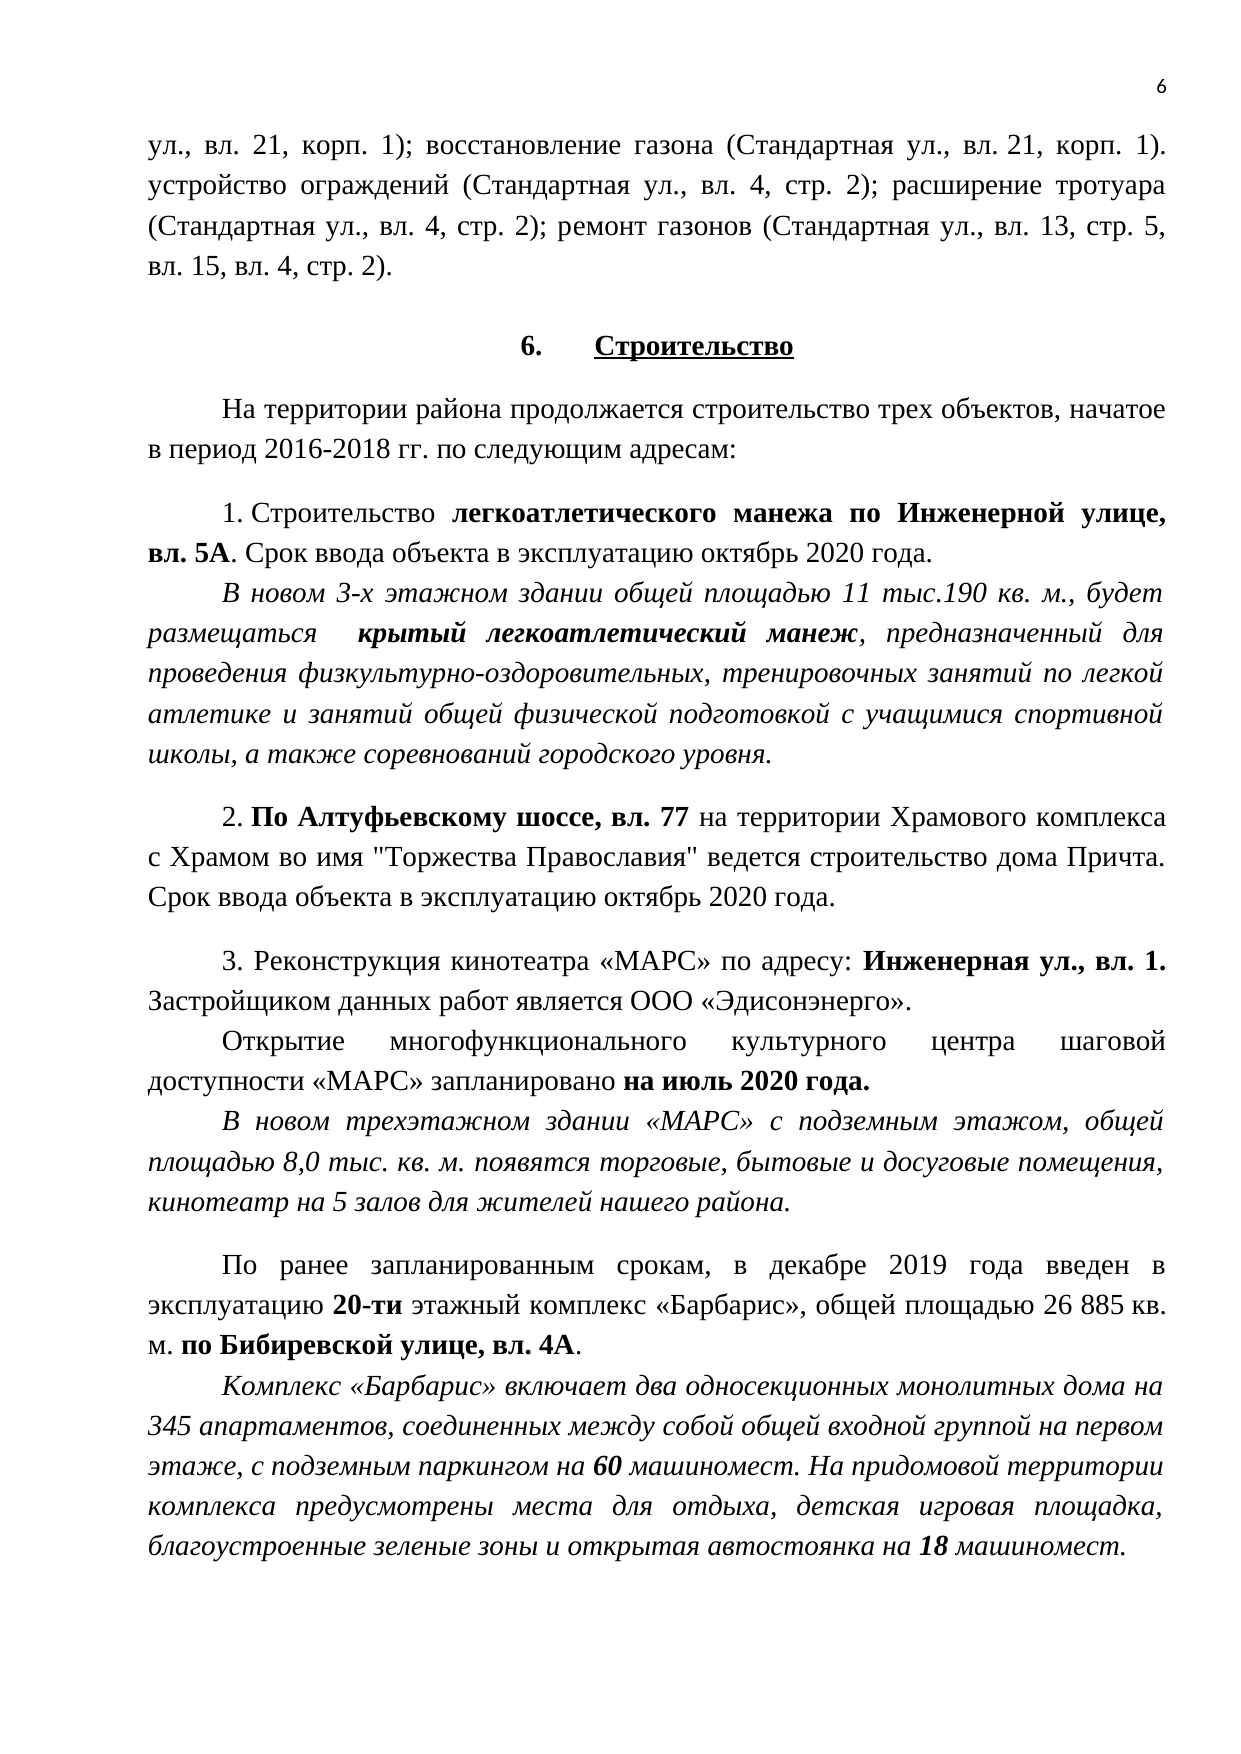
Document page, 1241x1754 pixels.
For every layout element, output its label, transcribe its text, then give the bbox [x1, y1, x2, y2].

list 1. Строительство легкоатлетического манежа по Инженерной улице, вл. 5А. Срок ввода объекта в эксплуатацию октябрь 2020 года. [148, 495, 1167, 568]
list 2. По Алтуфьевскому шоссе, вл. 77 на территории Храмового комплекса с Храмом во имя "Торжества Православия" ведется строительство дома Причта. Срок ввода объекта в эксплуатацию октябрь 2020 года. [148, 799, 1167, 913]
list Строительство [148, 328, 1167, 362]
text 3. Реконструкция кинотеатра «МАРС» по адресу: Инженерная ул., вл. 1. Застройщиком данных работ является ООО «Эдисонэнерго». [148, 943, 1167, 1016]
list По ранее запланированным срокам, в декабре 2019 года введен в эксплуатацию 20-ти этажный комплекс «Барбарис», общей площадью 26 885 кв. м. по Бибиревской улице, вл. 4А. [148, 1247, 1167, 1361]
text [148, 127, 1167, 281]
text В новом трехэтажном здании «МАРС» с подземным этажом, общей площадью 8,0 тыс. кв. м. появятся торговые, бытовые и досуговые помещения, кинотеатр на 5 залов для жителей нашего района. [148, 1103, 1167, 1217]
text Открытие многофункционального культурного центра шаговой доступности «МАРС» запланировано на июль 2020 года. [148, 1023, 1167, 1097]
text Комплекс «Барбарис» включает два односекционных монолитных дома на 345 апартаментов, соединенных между собой общей входной группой на первом этаже, с подземным паркингом на 60 машиномест. На придомовой территории комплекса предусмотрены места для отдыха, детская игровая площадка, благоустроенные зеленые зоны и открытая автостоянка на 18 машиномест. [148, 1368, 1167, 1562]
text В новом 3-х этажном здании общей площадью 11 тыс.190 кв. м., будет размещаться крытый легкоатлетический манеж, предназначенный для проведения физкультурно-оздоровительных, тренировочных занятий по легкой атлетике и занятий общей физической подготовкой с учащимися спортивной школы, а также соревнований городского уровня. [148, 575, 1167, 769]
text На территории района продолжается строительство трех объектов, начатое в период 2016-2018 гг. по следующим адресам: [148, 391, 1167, 465]
